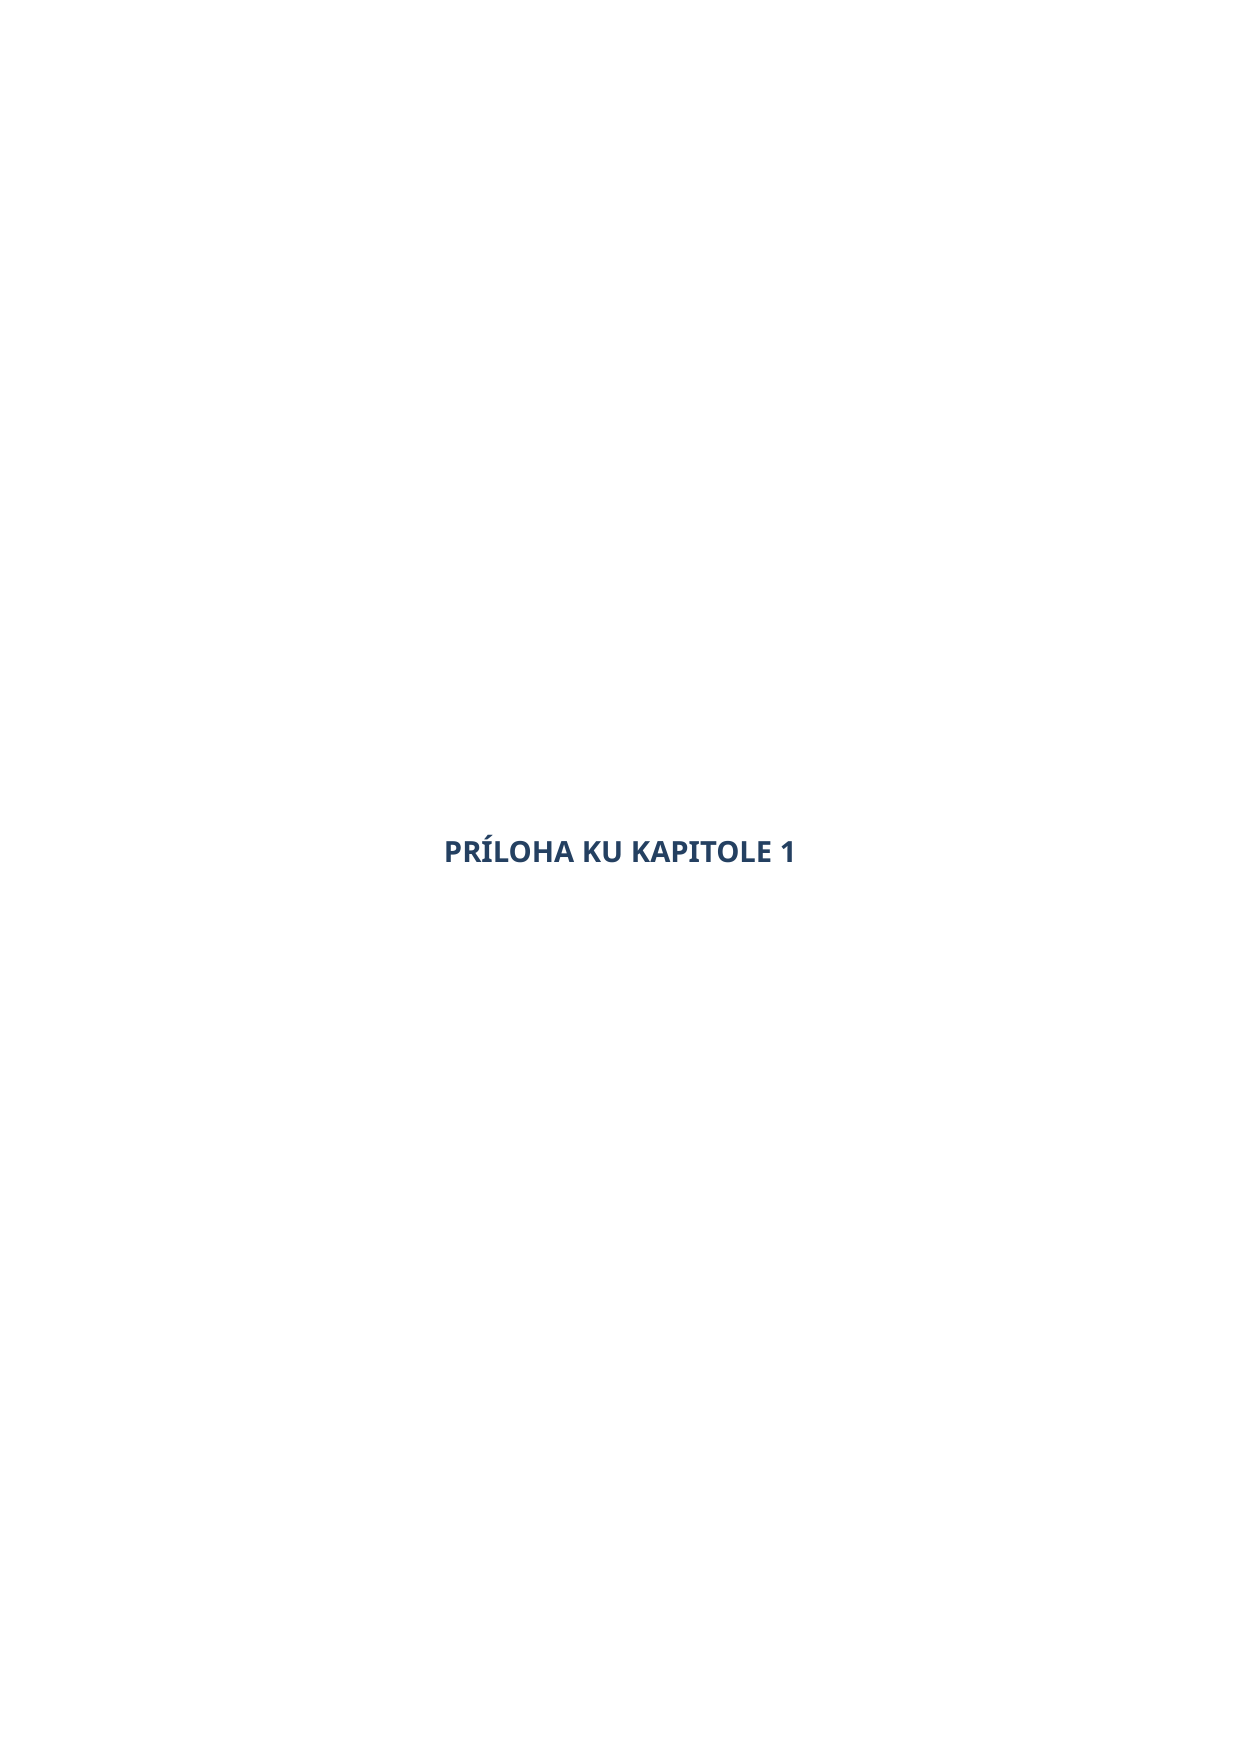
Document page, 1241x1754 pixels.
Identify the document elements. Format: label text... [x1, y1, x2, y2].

subtitle PrílohA ku kapitole 1 [148, 831, 1093, 871]
